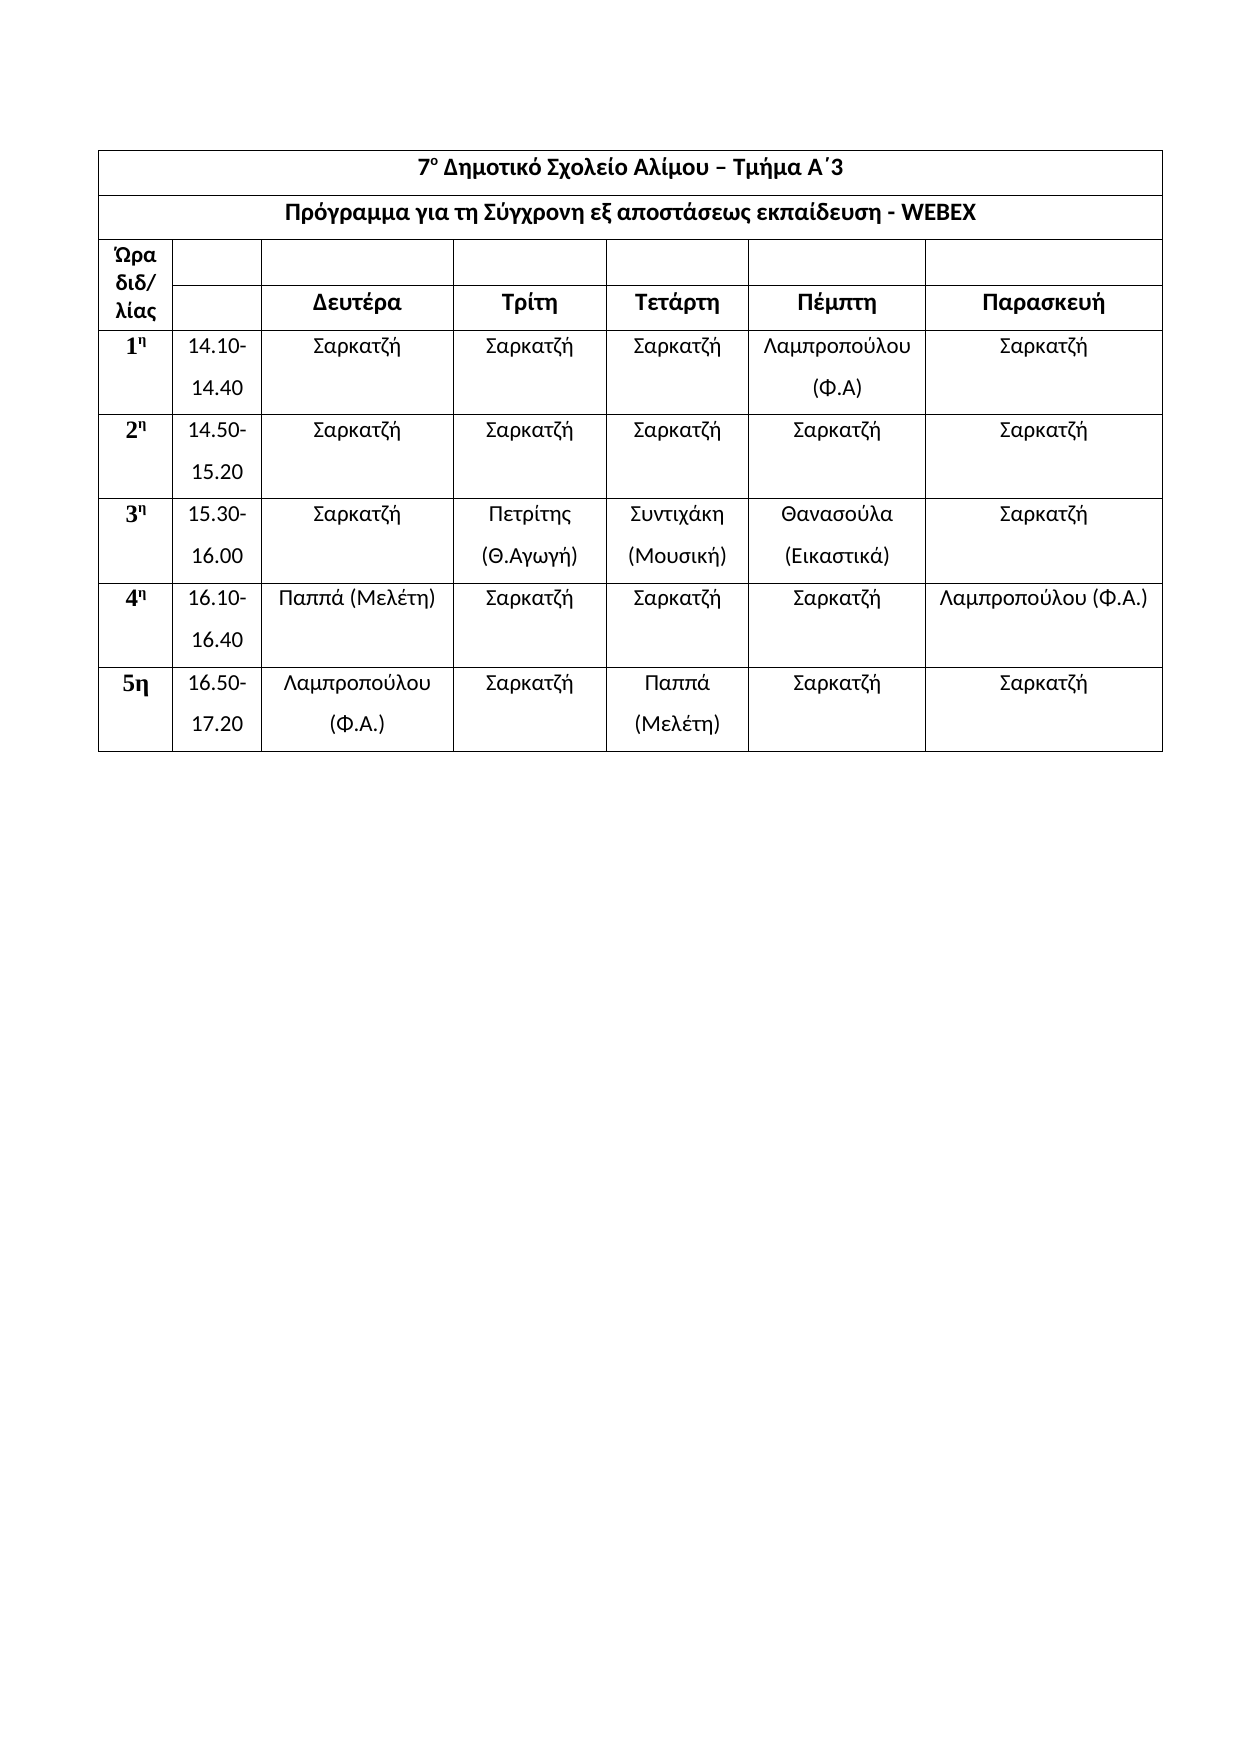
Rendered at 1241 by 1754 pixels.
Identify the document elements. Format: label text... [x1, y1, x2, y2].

table_cell Σαρκατζή [749, 415, 925, 498]
table_cell 5η [99, 668, 172, 751]
table_cell [173, 286, 261, 330]
table_cell [607, 240, 748, 285]
table_cell Τετάρτη [607, 286, 748, 330]
table_cell Σαρκατζή [454, 415, 606, 498]
table_cell Λαμπροπούλου (Φ.Α) [749, 331, 925, 414]
table_cell Πετρίτης (Θ.Αγωγή) [454, 499, 606, 582]
table_cell Σαρκατζή [454, 584, 606, 667]
table_cell Παππά (Μελέτη) [262, 584, 453, 667]
table_cell 15.30-16.00 [173, 499, 261, 582]
table_cell Σαρκατζή [749, 584, 925, 667]
table_cell Συντιχάκη (Μουσική) [607, 499, 748, 582]
table_cell Ώρα διδ/λίας [99, 240, 172, 330]
table_cell Τρίτη [454, 286, 606, 330]
table_cell Σαρκατζή [926, 415, 1162, 498]
table_cell Σαρκατζή [926, 499, 1162, 582]
table_cell 3η [99, 499, 172, 582]
table_cell [926, 240, 1162, 285]
table_cell 16.50-17.20 [173, 668, 261, 751]
table_cell Σαρκατζή [607, 331, 748, 414]
table_cell Σαρκατζή [262, 415, 453, 498]
table_cell Σαρκατζή [607, 584, 748, 667]
table_cell [749, 240, 925, 285]
table_cell [262, 240, 453, 285]
table_cell 4η [99, 584, 172, 667]
table_cell [173, 240, 261, 285]
table_cell Σαρκατζή [454, 331, 606, 414]
table_cell Παππά (Μελέτη) [607, 668, 748, 751]
table_cell Λαμπροπούλου (Φ.Α.) [926, 584, 1162, 667]
table_cell Θανασούλα (Εικαστικά) [749, 499, 925, 582]
table_cell Σαρκατζή [262, 331, 453, 414]
table_cell Δευτέρα [262, 286, 453, 330]
table_header 7ο Δημοτικό Σχολείο Αλίμου – Τμήμα Α΄3 [99, 151, 1162, 195]
table_cell Λαμπροπούλου (Φ.Α.) [262, 668, 453, 751]
table_cell Πέμπτη [749, 286, 925, 330]
table_cell 16.10-16.40 [173, 584, 261, 667]
table_cell Σαρκατζή [607, 415, 748, 498]
table_cell Σαρκατζή [262, 499, 453, 582]
table_cell Σαρκατζή [926, 331, 1162, 414]
table_cell Σαρκατζή [749, 668, 925, 751]
table_cell 2η [99, 415, 172, 498]
table_cell 14.10-14.40 [173, 331, 261, 414]
table_cell 1η [99, 331, 172, 414]
table_cell 14.50-15.20 [173, 415, 261, 498]
table_cell Σαρκατζή [454, 668, 606, 751]
table_cell [454, 240, 606, 285]
table_cell Πρόγραμμα για τη Σύγχρονη εξ αποστάσεως εκπαίδευση - WEBEX [99, 196, 1162, 239]
table_cell Παρασκευή [926, 286, 1162, 330]
table_cell Σαρκατζή [926, 668, 1162, 751]
